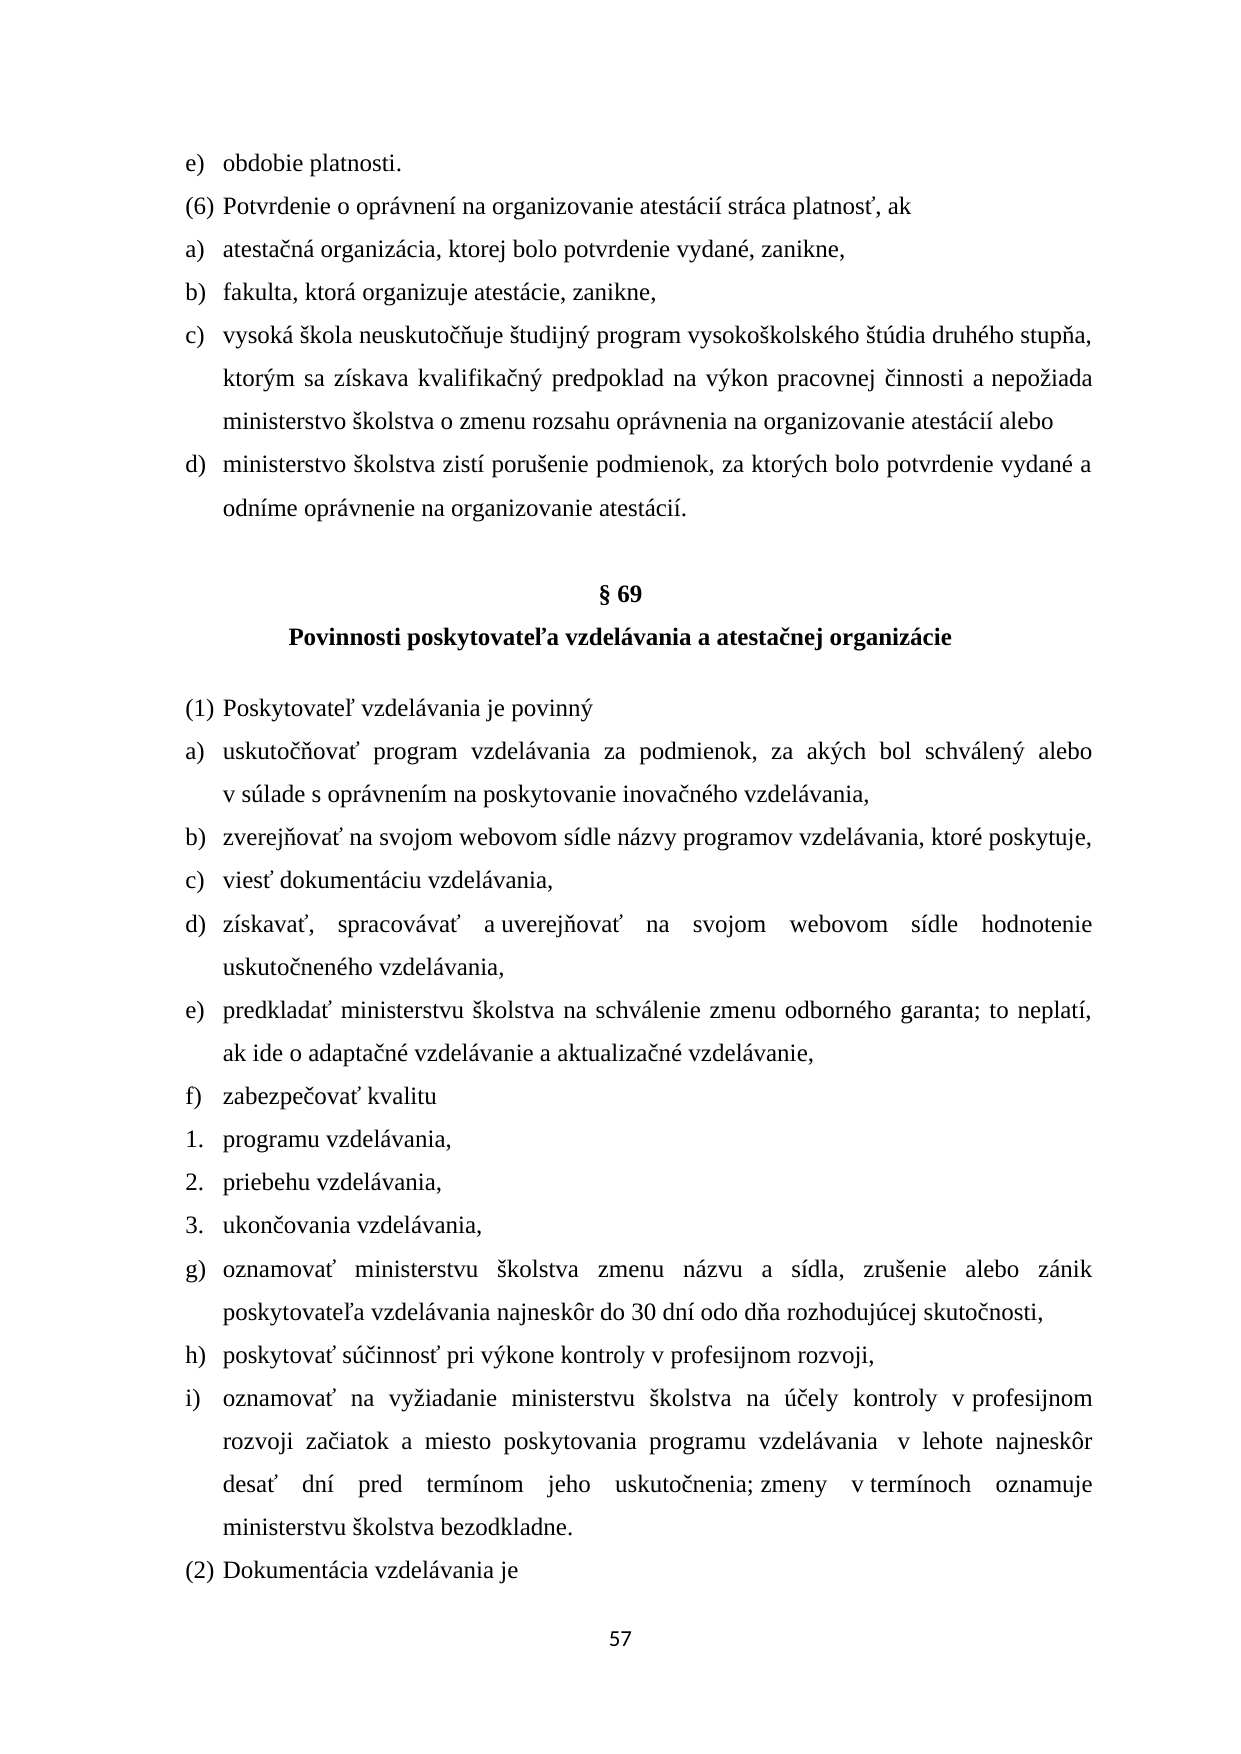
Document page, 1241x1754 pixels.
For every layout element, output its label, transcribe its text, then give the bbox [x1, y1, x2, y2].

list viesť dokumentáciu vzdelávania, [185, 866, 1093, 894]
list získavať, spracovávať a uverejňovať na svojom webovom sídle hodnotenie uskutočneného vzdelávania, [185, 909, 1093, 981]
list fakulta, ktorá organizuje atestácie, zanikne, [185, 277, 1093, 306]
list predkladať ministerstvu školstva na schválenie zmenu odborného garanta; to neplatí, ak ide o adaptačné vzdelávanie a aktualizačné vzdelávanie, [185, 995, 1093, 1067]
subtitle Povinnosti poskytovateľa vzdelávania a atestačnej organizácie [148, 622, 1093, 651]
list priebehu vzdelávania, [185, 1167, 1093, 1196]
list oznamovať ministerstvu školstva zmenu názvu a sídla, zrušenie alebo zánik poskytovateľa vzdelávania najneskôr do 30 dní odo dňa rozhodujúcej skutočnosti, [185, 1254, 1093, 1326]
list programu vzdelávania, [185, 1124, 1093, 1153]
list vysoká škola neuskutočňuje študijný program vysokoškolského štúdia druhého stupňa, ktorým sa získava kvalifikačný predpoklad na výkon pracovnej činnosti a nepožiada ministerstvo školstva o zmenu rozsahu oprávnenia na organizovanie atestácií alebo [185, 320, 1093, 435]
list uskutočňovať program vzdelávania za podmienok, za akých bol schválený alebo v súlade s oprávnením na poskytovanie inovačného vzdelávania, [185, 736, 1093, 808]
list Potvrdenie o oprávnení na organizovanie atestácií stráca platnosť, ak [185, 191, 1093, 219]
list zabezpečovať kvalitu [185, 1081, 1093, 1110]
list atestačná organizácia, ktorej bolo potvrdenie vydané, zanikne, [185, 234, 1093, 263]
list poskytovať súčinnosť pri výkone kontroly v profesijnom rozvoji, [185, 1340, 1093, 1369]
list zverejňovať na svojom webovom sídle názvy programov vzdelávania, ktoré poskytuje, [185, 822, 1093, 851]
list Dokumentácia vzdelávania je [185, 1556, 1093, 1584]
list oznamovať na vyžiadanie ministerstvu školstva na účely kontroly v profesijnom rozvoji začiatok a miesto poskytovania programu vzdelávania v lehote najneskôr desať dní pred termínom jeho uskutočnenia; zmeny v termínoch oznamuje ministerstvu školstva bezodkladne. [185, 1383, 1093, 1541]
list obdobie platnosti. [185, 148, 1093, 176]
list ministerstvo školstva zistí porušenie podmienok, za ktorých bolo potvrdenie vydané a odníme oprávnenie na organizovanie atestácií. [185, 449, 1093, 521]
list ukončovania vzdelávania, [185, 1211, 1093, 1239]
list Poskytovateľ vzdelávania je povinný [185, 693, 1093, 722]
subtitle § 69 [148, 579, 1093, 608]
